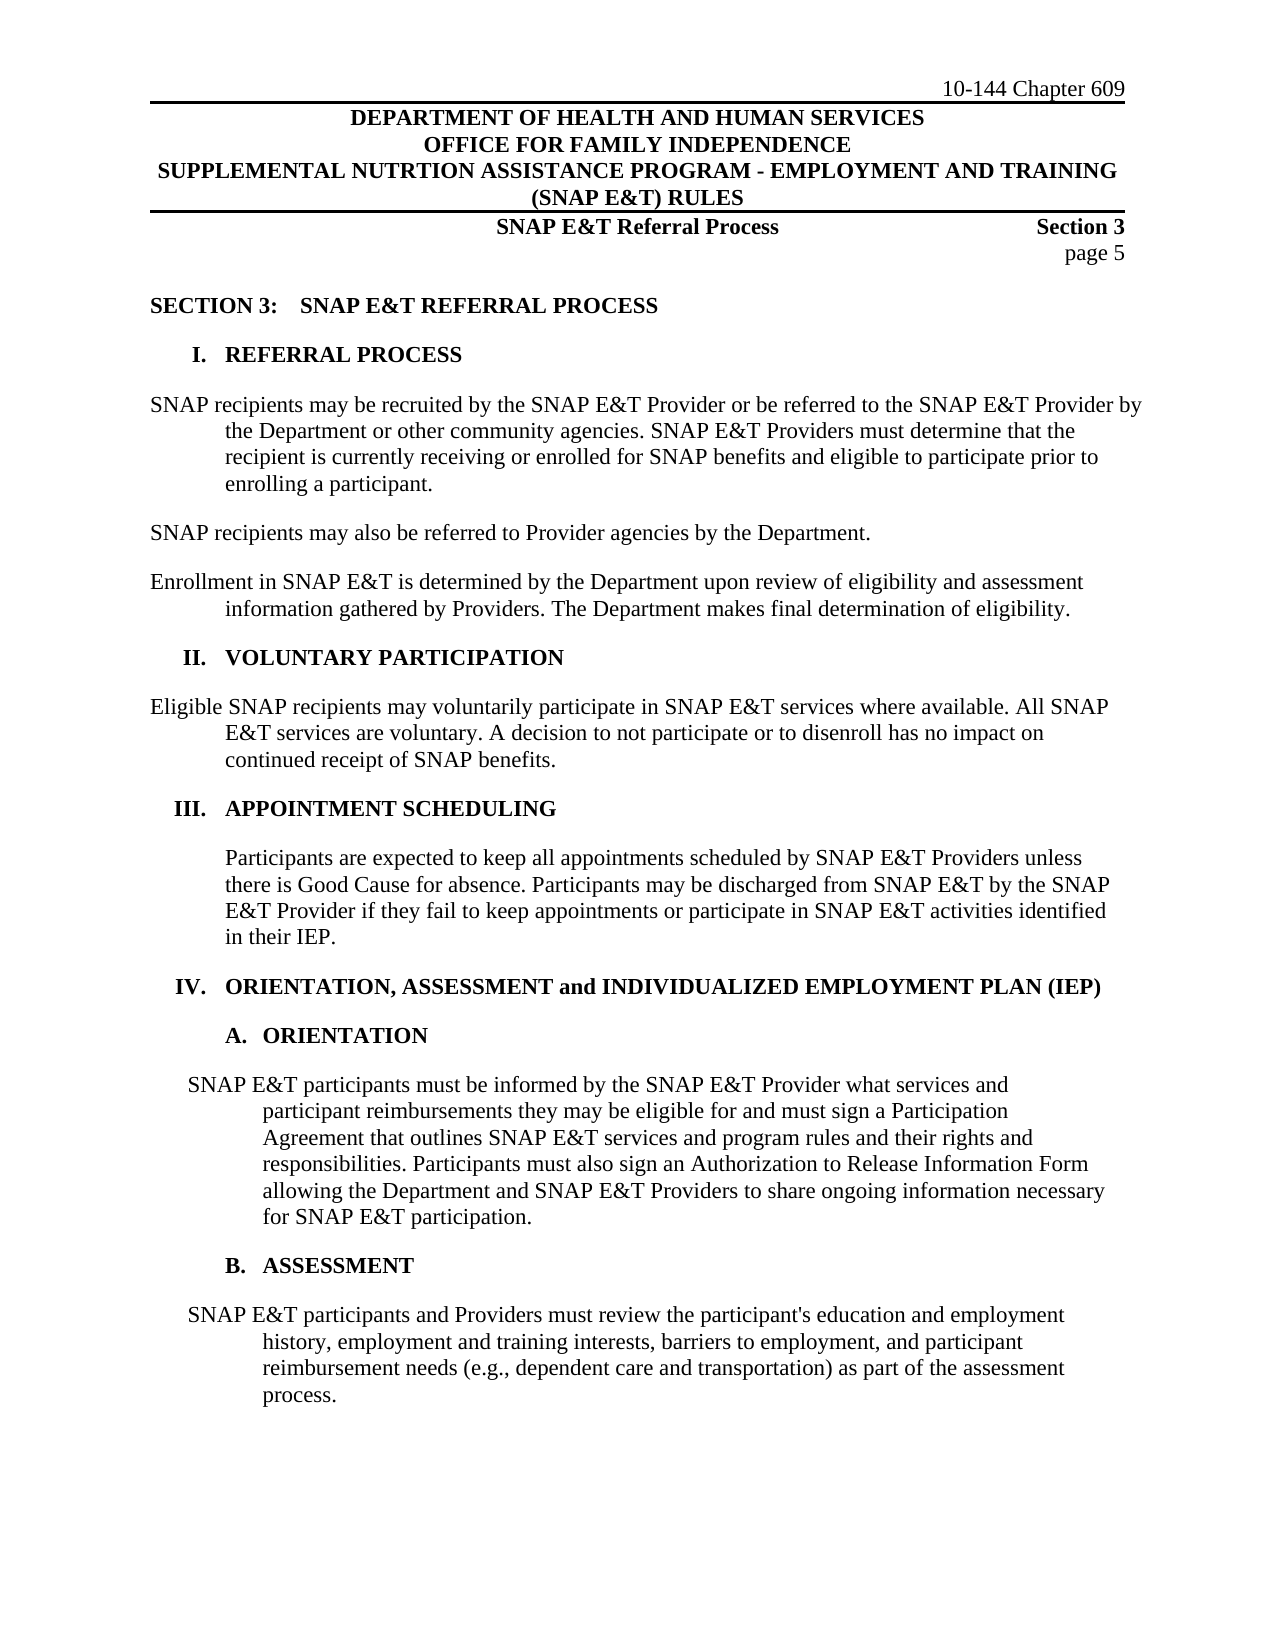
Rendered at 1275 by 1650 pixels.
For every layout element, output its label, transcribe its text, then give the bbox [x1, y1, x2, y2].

text SNAP recipients may be recruited by the SNAP E&T Provider or be referred to the SNAP E&T Provider by the Department or other community agencies. SNAP E&T Providers must determine that the recipient is currently receiving or enrolled for SNAP benefits and eligible to participate prior to enrolling a participant. [150, 391, 1144, 496]
list ASSESSMENT [225, 1252, 1106, 1279]
text SNAP recipients may also be referred to Provider agencies by the Department. [150, 519, 1144, 545]
list VOLUNTARY PARTICIPATION [206, 644, 1144, 670]
text SNAP E&T participants must be informed by the SNAP E&T Provider what services and participant reimbursements they may be eligible for and must sign a Participation Agreement that outlines SNAP E&T services and program rules and their rights and responsibilities. Participants must also sign an Authorization to Release Information Form allowing the Department and SNAP E&T Providers to share ongoing information necessary for SNAP E&T participation. [187, 1071, 1106, 1229]
list ORIENTATION, ASSESSMENT and INDIVIDUALIZED EMPLOYMENT PLAN (IEP) [206, 973, 1125, 999]
text SNAP E&T participants and Providers must review the participant's education and employment history, employment and training interests, barriers to employment, and participant reimbursement needs (e.g., dependent care and transportation) as part of the assessment process. [187, 1302, 1106, 1407]
list ORIENTATION [225, 1022, 1106, 1048]
text Participants are expected to keep all appointments scheduled by SNAP E&T Providers unless there is Good Cause for absence. Participants may be discharged from SNAP E&T by the SNAP E&T Provider if they fail to keep appointments or participate in SNAP E&T activities identified in their IEP. [225, 844, 1125, 950]
list REFERRAL PROCESS [206, 341, 1144, 368]
text Enrollment in SNAP E&T is determined by the Department upon review of eligibility and assessment information gathered by Providers. The Department makes final determination of eligibility. [150, 568, 1144, 621]
list APPOINTMENT SCHEDULING [206, 795, 1125, 821]
text Eligible SNAP recipients may voluntarily participate in SNAP E&T services where available. All SNAP E&T services are voluntary. A decision to not participate or to disenroll has no impact on continued receipt of SNAP benefits. [150, 693, 1125, 772]
text SECTION 3: SNAP E&T REFERRAL PROCESS [150, 292, 1125, 318]
